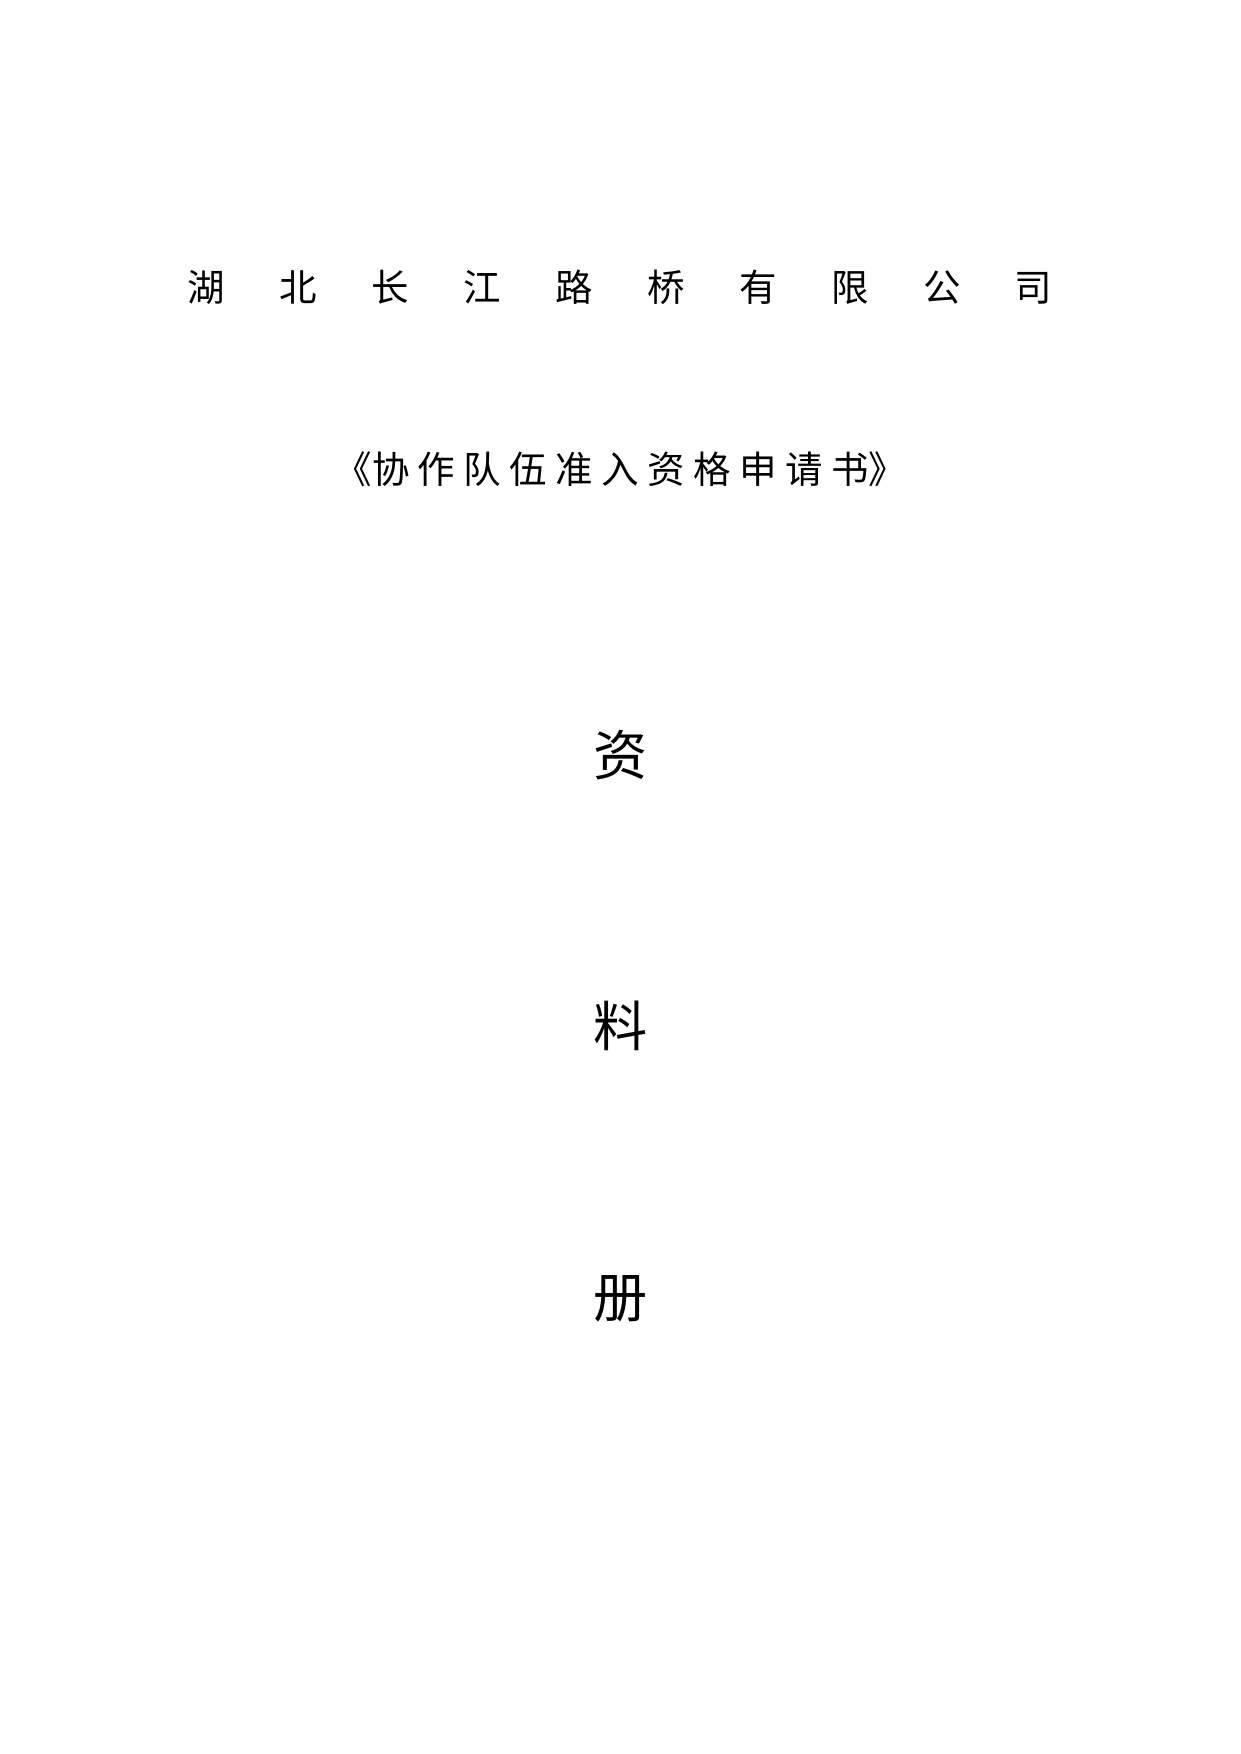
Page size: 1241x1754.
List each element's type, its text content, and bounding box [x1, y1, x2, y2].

text 资 [187, 703, 1053, 800]
text 册 [187, 1245, 1053, 1342]
text 料 [187, 974, 1053, 1071]
text 湖北长江路桥有限公司 [187, 252, 1053, 317]
text 《协 作 队 伍 准 入 资 格 申 请 书》 [187, 435, 1053, 500]
